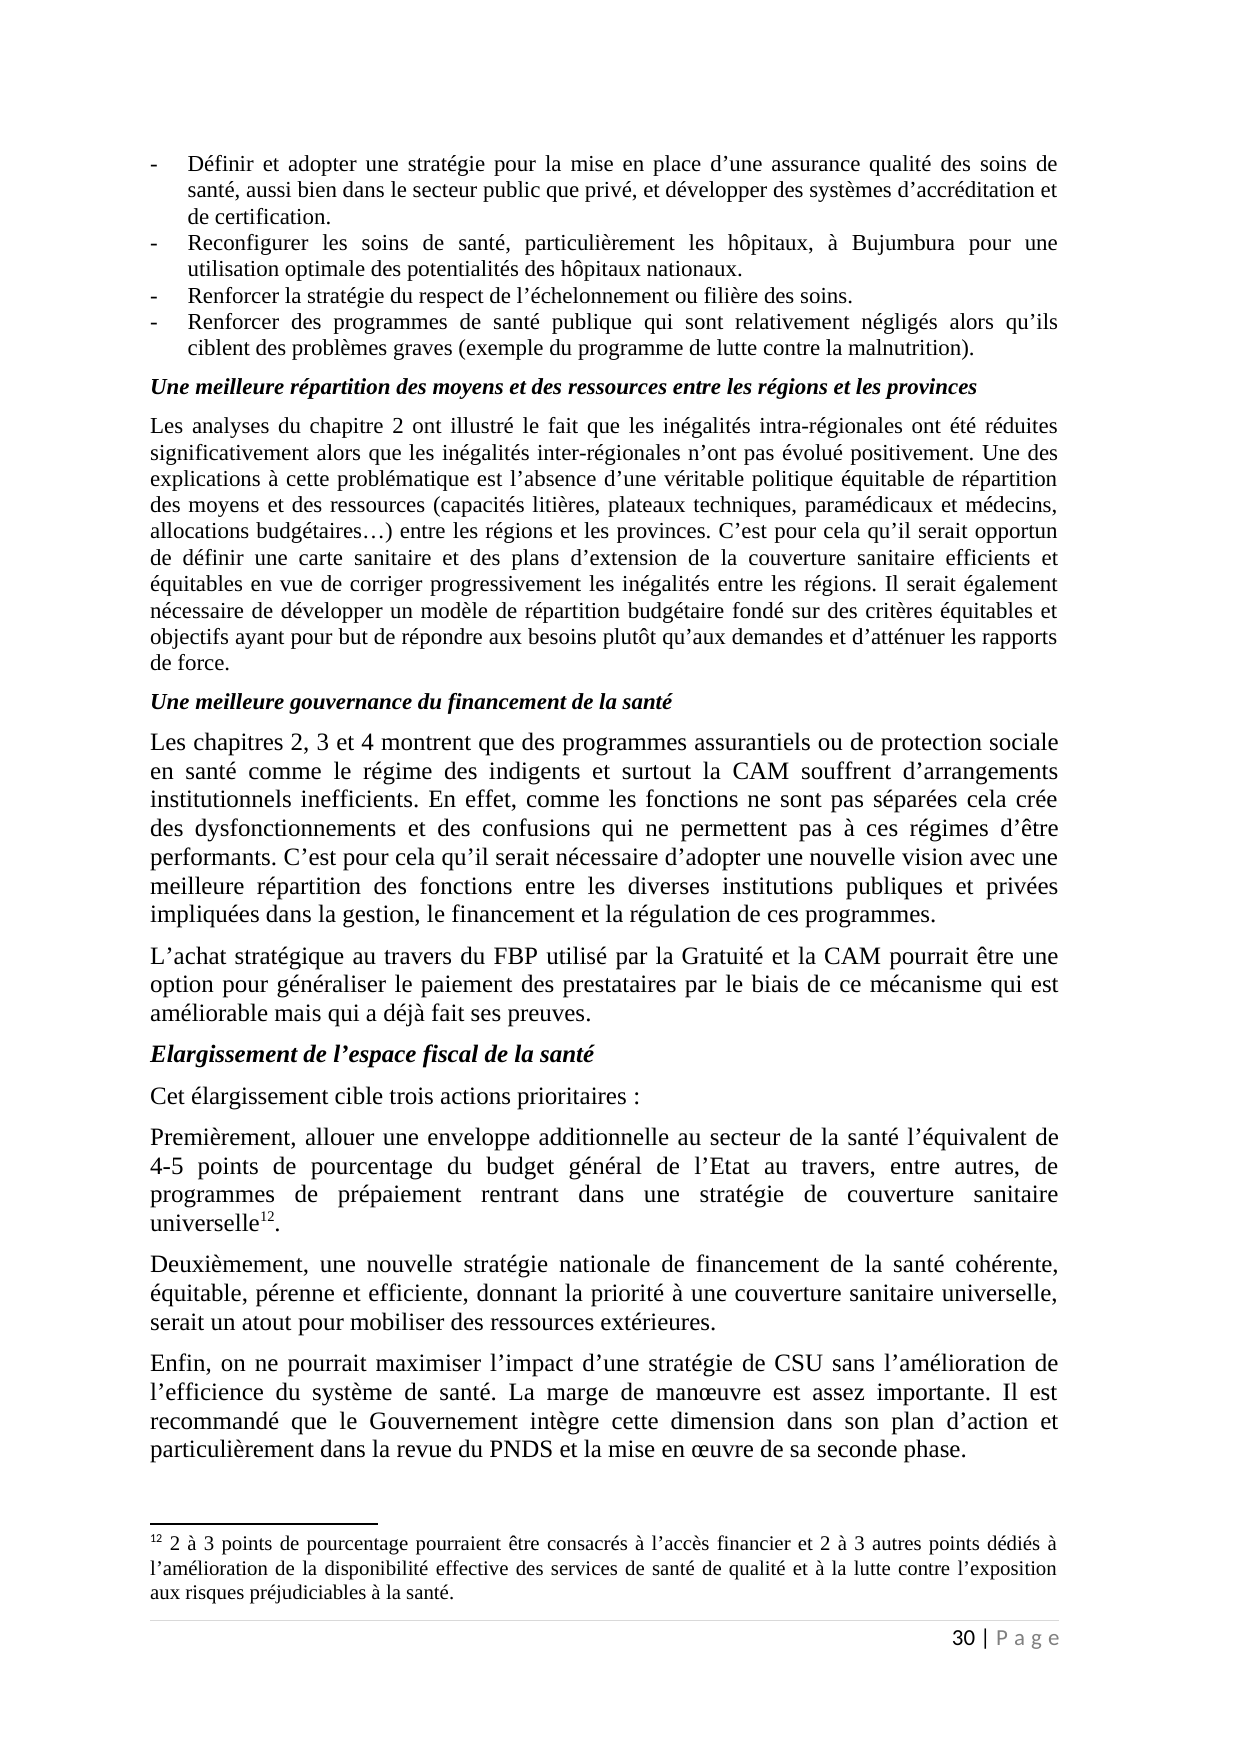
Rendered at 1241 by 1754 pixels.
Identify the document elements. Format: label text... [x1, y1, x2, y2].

text Une meilleure gouvernance du financement de la santé [150, 688, 1059, 714]
list Renforcer des programmes de santé publique qui sont relativement négligés alors qu’ils ciblent des problèmes graves (exemple du programme de lutte contre la malnutrition). [150, 308, 1059, 361]
text Elargissement de l’espace fiscal de la santé [150, 1039, 1059, 1068]
text Une meilleure répartition des moyens et des ressources entre les régions et les provinces [150, 373, 1059, 400]
text Premièrement, allouer une enveloppe additionnelle au secteur de la santé l’équivalent de 4-5 points de pourcentage du budget général de l’Etat au travers, entre autres, de programmes de prépaiement rentrant dans une stratégie de couverture sanitaire universelle. [150, 1122, 1059, 1237]
text Cet élargissement cible trois actions prioritaires : [150, 1081, 1059, 1109]
text Les analyses du chapitre 2 ont illustré le fait que les inégalités intra-régionales ont été réduites significativement alors que les inégalités inter-régionales n’ont pas évolué positivement. Une des explications à cette problématique est l’absence d’une véritable politique équitable de répartition des moyens et des ressources (capacités litières, plateaux techniques, paramédicaux et médecins, allocations budgétaires…) entre les régions et les provinces. C’est pour cela qu’il serait opportun de définir une carte sanitaire et des plans d’extension de la couverture sanitaire efficients et équitables en vue de corriger progressivement les inégalités entre les régions. Il serait également nécessaire de développer un modèle de répartition budgétaire fondé sur des critères équitables et objectifs ayant pour but de répondre aux besoins plutôt qu’aux demandes et d’atténuer les rapports de force. [150, 412, 1059, 676]
list Reconfigurer les soins de santé, particulièrement les hôpitaux, à Bujumbura pour une utilisation optimale des potentialités des hôpitaux nationaux. [150, 229, 1059, 282]
text Enfin, on ne pourrait maximiser l’impact d’une stratégie de CSU sans l’amélioration de l’efficience du système de santé. La marge de manœuvre est assez importante. Il est recommandé que le Gouvernement intègre cette dimension dans son plan d’action et particulièrement dans la revue du PNDS et la mise en œuvre de sa seconde phase. [150, 1348, 1059, 1463]
text Deuxièmement, une nouvelle stratégie nationale de financement de la santé cohérente, équitable, pérenne et efficiente, donnant la priorité à une couverture sanitaire universelle, serait un atout pour mobiliser des ressources extérieures. [150, 1249, 1059, 1336]
list Renforcer la stratégie du respect de l’échelonnement ou filière des soins. [150, 282, 1059, 308]
text Les chapitres 2, 3 et 4 montrent que des programmes assurantiels ou de protection sociale en santé comme le régime des indigents et surtout la CAM souffrent d’arrangements institutionnels inefficients. En effet, comme les fonctions ne sont pas séparées cela crée des dysfonctionnements et des confusions qui ne permettent pas à ces régimes d’être performants. C’est pour cela qu’il serait nécessaire d’adopter une nouvelle vision avec une meilleure répartition des fonctions entre les diverses institutions publiques et privées impliquées dans la gestion, le financement et la régulation de ces programmes. [150, 727, 1059, 928]
text L’achat stratégique au travers du FBP utilisé par la Gratuité et la CAM pourrait être une option pour généraliser le paiement des prestataires par le biais de ce mécanisme qui est améliorable mais qui a déjà fait ses preuves. [150, 941, 1059, 1027]
list Définir et adopter une stratégie pour la mise en place d’une assurance qualité des soins de santé, aussi bien dans le secteur public que privé, et développer des systèmes d’accréditation et de certification. [150, 150, 1059, 229]
